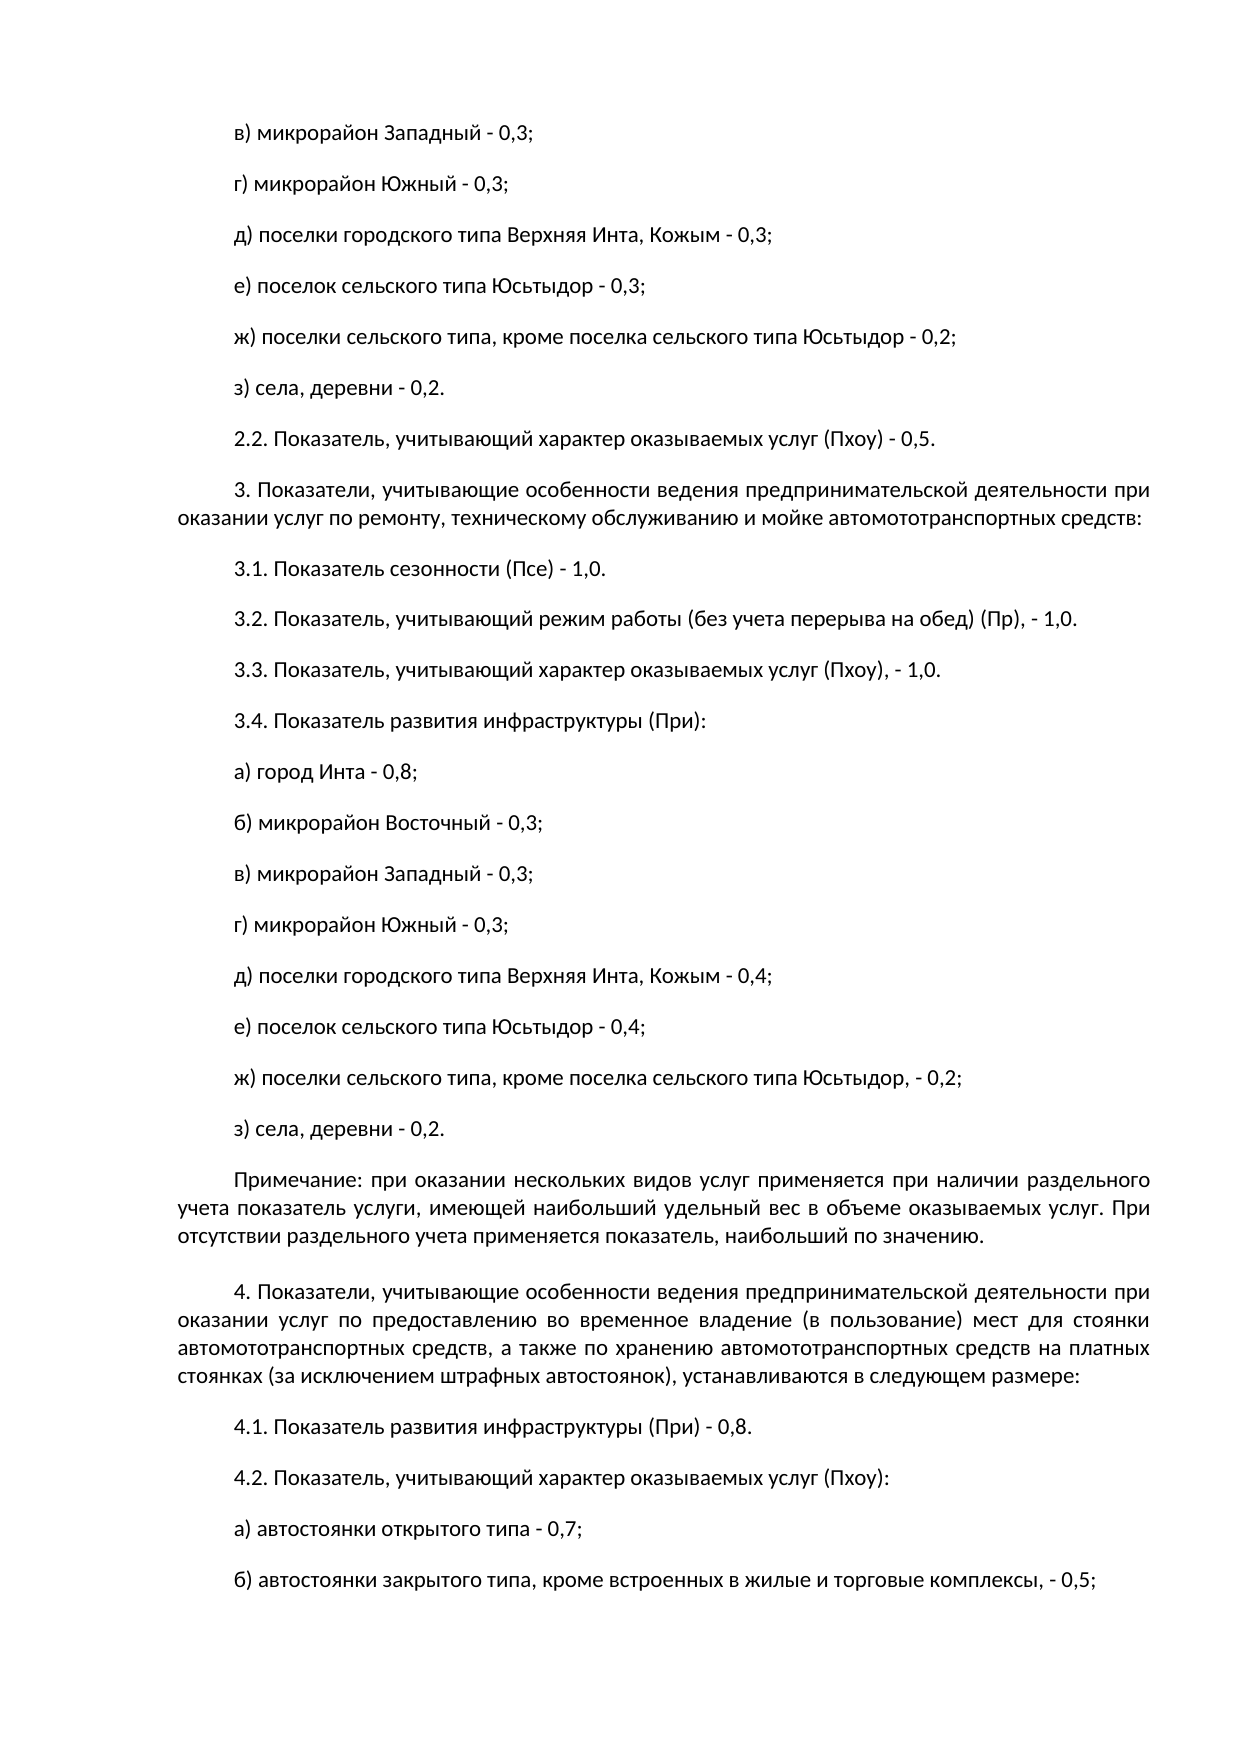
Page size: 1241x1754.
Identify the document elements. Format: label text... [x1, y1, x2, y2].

text г) микрорайон Южный - 0,3; [177, 910, 1152, 938]
text 3.3. Показатель, учитывающий характер оказываемых услуг (Пхоу), - 1,0. [177, 656, 1152, 683]
text Примечание: при оказании нескольких видов услуг применяется при наличии раздельного учета показатель услуги, имеющей наибольший удельный вес в объеме оказываемых услуг. При отсутствии раздельного учета применяется показатель, наибольший по значению. [177, 1165, 1152, 1249]
text 3.2. Показатель, учитывающий режим работы (без учета перерыва на обед) (Пр), - 1,0. [177, 604, 1152, 633]
text д) поселки городского типа Верхняя Инта, Кожым - 0,4; [177, 961, 1152, 989]
text 3. Показатели, учитывающие особенности ведения предпринимательской деятельности при оказании услуг по ремонту, техническому обслуживанию и мойке автомототранспортных средств: [177, 475, 1152, 531]
text 2.2. Показатель, учитывающий характер оказываемых услуг (Пхоу) - 0,5. [177, 424, 1152, 452]
text в) микрорайон Западный - 0,3; [177, 118, 1152, 146]
text 3.1. Показатель сезонности (Псе) - 1,0. [177, 554, 1152, 582]
text б) микрорайон Восточный - 0,3; [177, 808, 1152, 836]
text 4.1. Показатель развития инфраструктуры (При) - 0,8. [177, 1412, 1152, 1440]
text з) села, деревни - 0,2. [177, 1114, 1152, 1142]
text е) поселок сельского типа Юсьтыдор - 0,3; [177, 271, 1152, 299]
text ж) поселки сельского типа, кроме поселка сельского типа Юсьтыдор, - 0,2; [177, 1063, 1152, 1091]
text в) микрорайон Западный - 0,3; [177, 859, 1152, 887]
text д) поселки городского типа Верхняя Инта, Кожым - 0,3; [177, 220, 1152, 248]
text 3.4. Показатель развития инфраструктуры (При): [177, 706, 1152, 734]
text 4.2. Показатель, учитывающий характер оказываемых услуг (Пхоу): [177, 1463, 1152, 1491]
text е) поселок сельского типа Юсьтыдор - 0,4; [177, 1012, 1152, 1040]
text з) села, деревни - 0,2. [177, 373, 1152, 401]
text г) микрорайон Южный - 0,3; [177, 169, 1152, 197]
text а) автостоянки открытого типа - 0,7; [177, 1514, 1152, 1542]
text а) город Инта - 0,8; [177, 757, 1152, 785]
text ж) поселки сельского типа, кроме поселка сельского типа Юсьтыдор - 0,2; [177, 322, 1152, 350]
text б) автостоянки закрытого типа, кроме встроенных в жилые и торговые комплексы, - 0,5; [177, 1565, 1152, 1593]
text 4. Показатели, учитывающие особенности ведения предпринимательской деятельности при оказании услуг по предоставлению во временное владение (в пользование) мест для стоянки автомототранспортных средств, а также по хранению автомототранспортных средств на платных стоянках (за исключением штрафных автостоянок), устанавливаются в следующем размере: [177, 1277, 1152, 1389]
